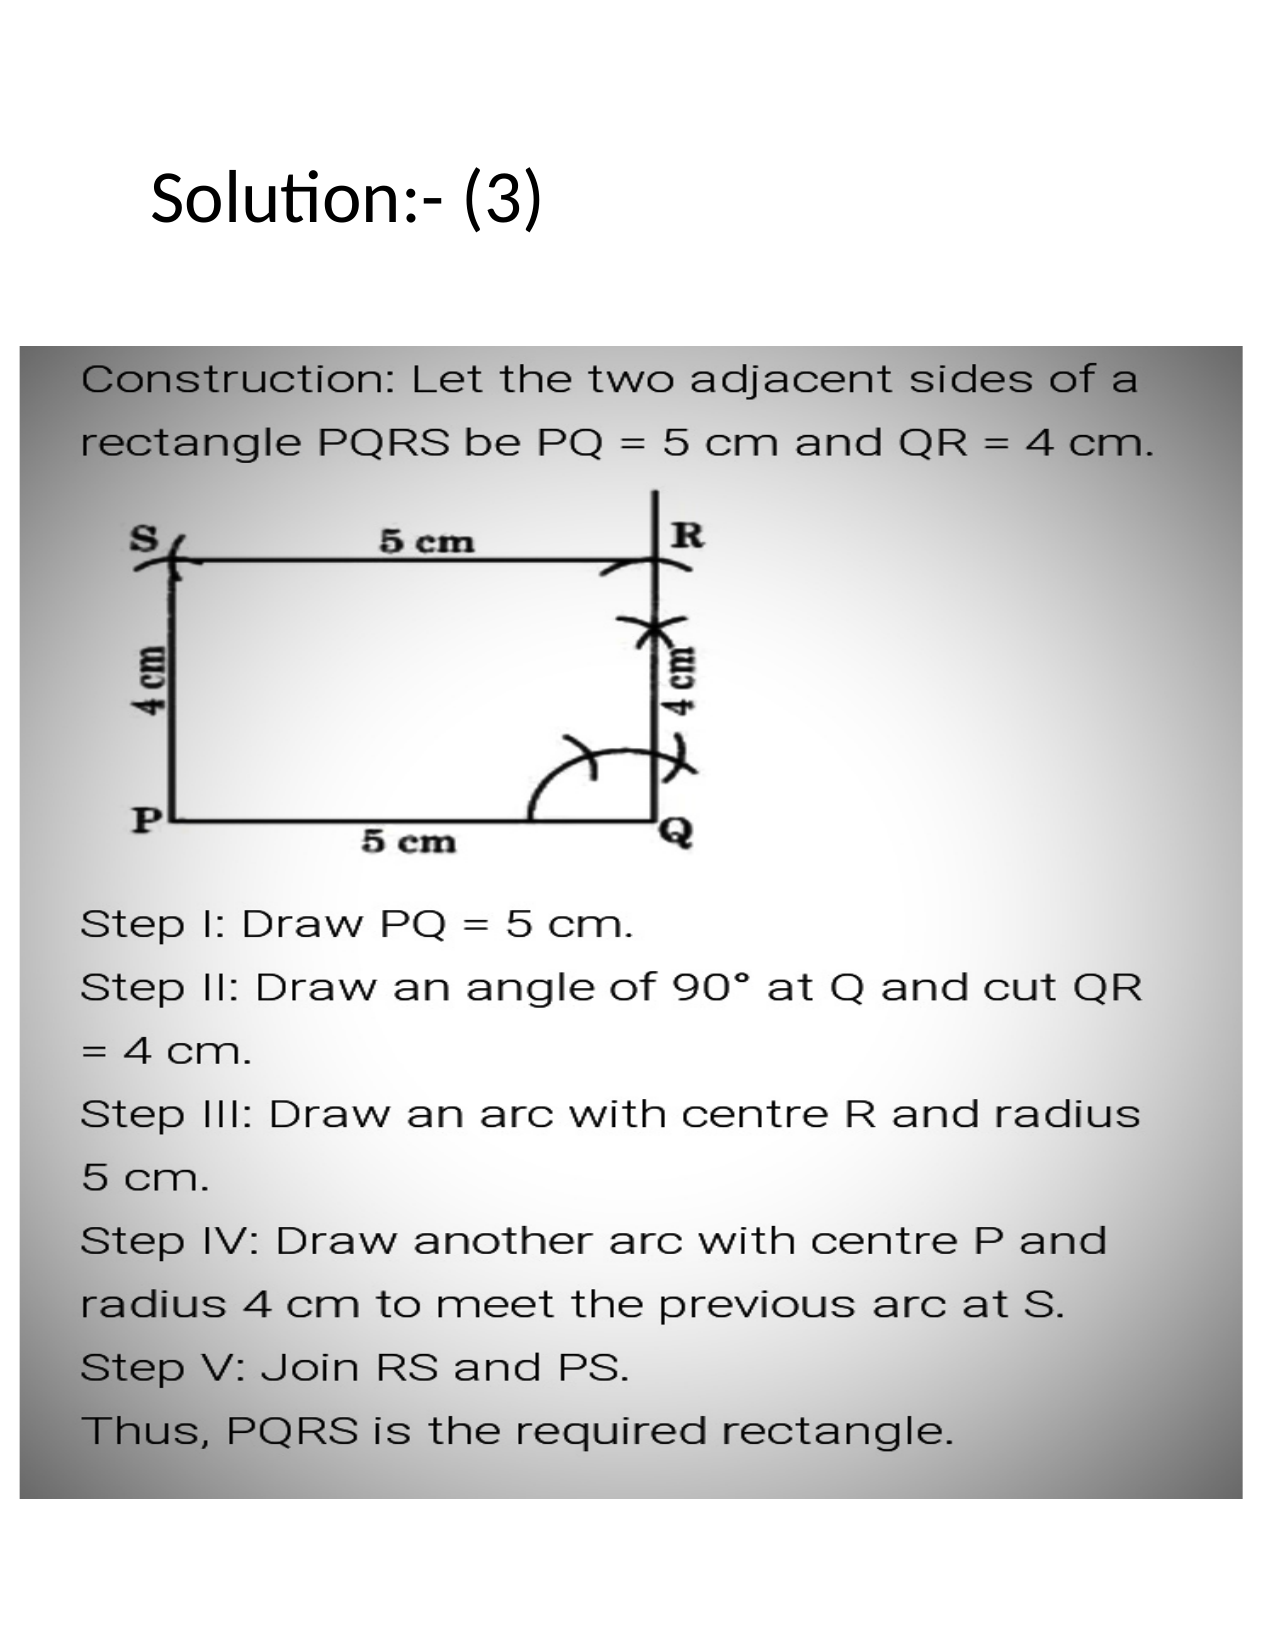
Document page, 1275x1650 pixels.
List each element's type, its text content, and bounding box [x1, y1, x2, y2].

text Solution:- (3) [150, 150, 1125, 242]
picture [19, 346, 1243, 1499]
